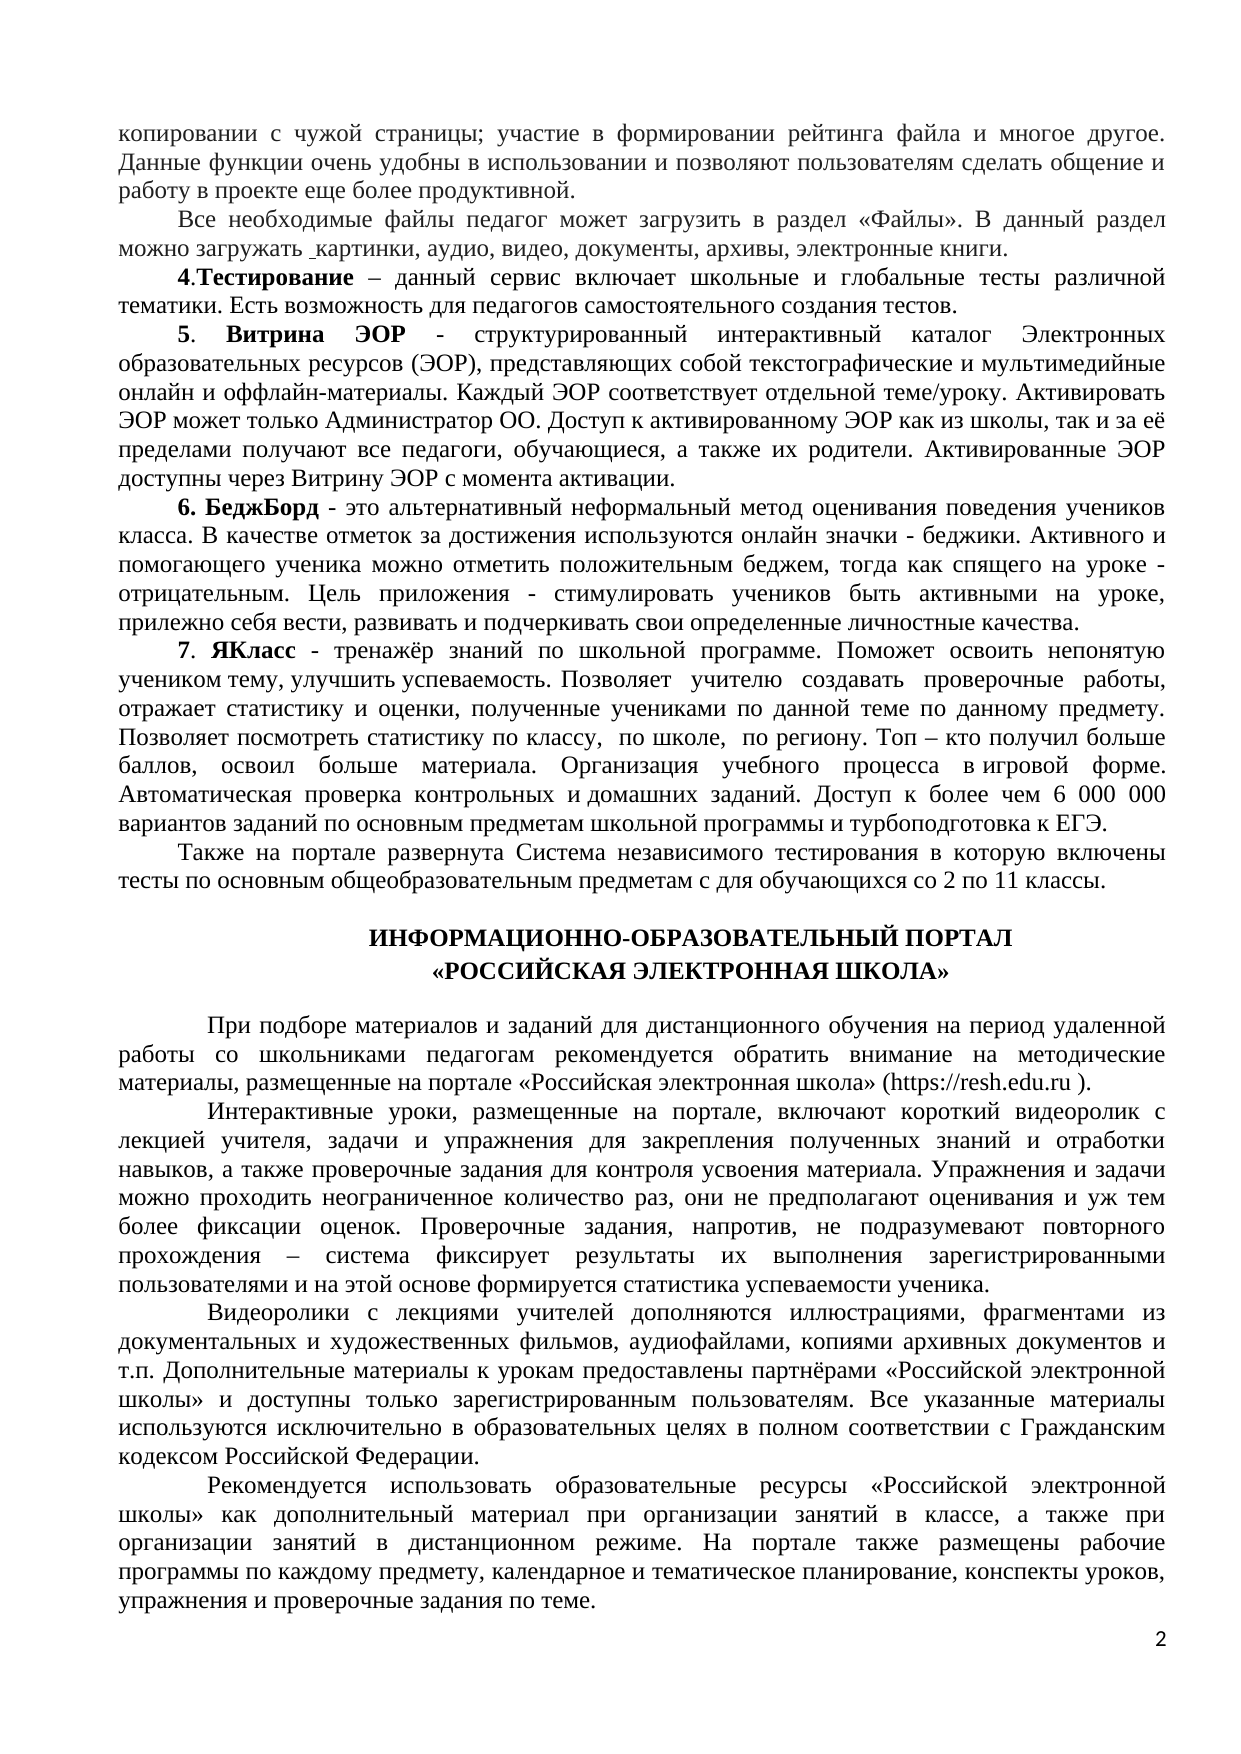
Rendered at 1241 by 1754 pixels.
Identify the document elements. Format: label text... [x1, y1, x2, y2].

list «РОССИЙСКАЯ ЭЛЕКТРОННАЯ ШКОЛА» [215, 956, 1167, 985]
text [118, 118, 1167, 204]
text 5. Витрина ЭОР - структурированный интерактивный каталог Электронных образовательных ресурсов (ЭОР), представляющих собой текстографические и мультимедийные онлайн и оффлайн-материалы. Каждый ЭОР соответствует отдельной теме/уроку. Активировать ЭОР может только Администратор ОО. Доступ к активированному ЭОР как из школы, так и за её пределами получают все педагоги, обучающиеся, а также их родители. Активированные ЭОР доступны через Витрину ЭОР с момента активации. [118, 319, 1167, 492]
text При подборе материалов и заданий для дистанционного обучения на период удаленной работы со школьниками педагогам рекомендуется обратить внимание на методические материалы, размещенные на портале «Российская электронная школа» (https://resh.edu.ru ). [118, 1010, 1167, 1096]
text Видеоролики с лекциями учителей дополняются иллюстрациями, фрагментами из документальных и художественных фильмов, аудиофайлами, копиями архивных документов и т.п. Дополнительные материалы к урокам предоставлены партнёрами «Российской электронной школы» и доступны только зарегистрированным пользователям. Все указанные материалы используются исключительно в образовательных целях в полном соответствии с Гражданским кодексом Российской Федерации. [118, 1297, 1167, 1470]
text Рекомендуется использовать образовательные ресурсы «Российской электронной школы» как дополнительный материал при организации занятий в классе, а также при организации занятий в дистанционном режиме. На портале также размещены рабочие программы по каждому предмету, календарное и тематическое планирование, конспекты уроков, упражнения и проверочные задания по теме. [118, 1470, 1167, 1614]
text Интерактивные уроки, размещенные на портале, включают короткий видеоролик с лекцией учителя, задачи и упражнения для закрепления полученных знаний и отработки навыков, а также проверочные задания для контроля усвоения материала. Упражнения и задачи можно проходить неограниченное количество раз, они не предполагают оценивания и уж тем более фиксации оценок. Проверочные задания, напротив, не подразумевают повторного прохождения – система фиксирует результаты их выполнения зарегистрированными пользователями и на этой основе формируется статистика успеваемости ученика. [118, 1096, 1167, 1297]
text 7. ЯКласс - тренажёр знаний по школьной программе. Поможет освоить непонятую учеником тему, улучшить успеваемость. Позволяет учителю создавать проверочные работы, отражает статистику и оценки, полученные учениками по данной теме по данному предмету. Позволяет посмотреть статистику по классу, по школе, по региону. Топ – кто получил больше баллов, освоил больше материала. Организация учебного процесса в игровой форме. Автоматическая проверка контрольных и домашних заданий. Доступ к более чем 6 000 000 вариантов заданий по основным предметам школьной программы и турбоподготовка к ЕГЭ. [118, 636, 1167, 837]
text 4.Тестирование – данный сервис включает школьные и глобальные тесты различной тематики. Есть возможность для педагогов самостоятельного создания тестов. [118, 262, 1167, 319]
text 6. БеджБорд - это альтернативный неформальный метод оценивания поведения учеников класса. В качестве отметок за достижения используются онлайн значки - беджики. Активного и помогающего ученика можно отметить положительным беджем, тогда как спящего на уроке - отрицательным. Цель приложения - стимулировать учеников быть активными на уроке, прилежно себя вести, развивать и подчеркивать свои определенные личностные качества. [118, 492, 1167, 636]
text Все необходимые файлы педагог может загрузить в раздел «Файлы». В данный раздел можно загружать картинки, аудио, видео, документы, архивы, электронные книги. [118, 204, 1167, 262]
text Также на портале развернута Система независимого тестирования в которую включены тесты по основным общеобразовательным предметам с для обучающихся со 2 по 11 классы. [118, 837, 1167, 894]
list ИНФОРМАЦИОННО-ОБРАЗОВАТЕЛЬНЫЙ ПОРТАЛ [215, 923, 1167, 952]
